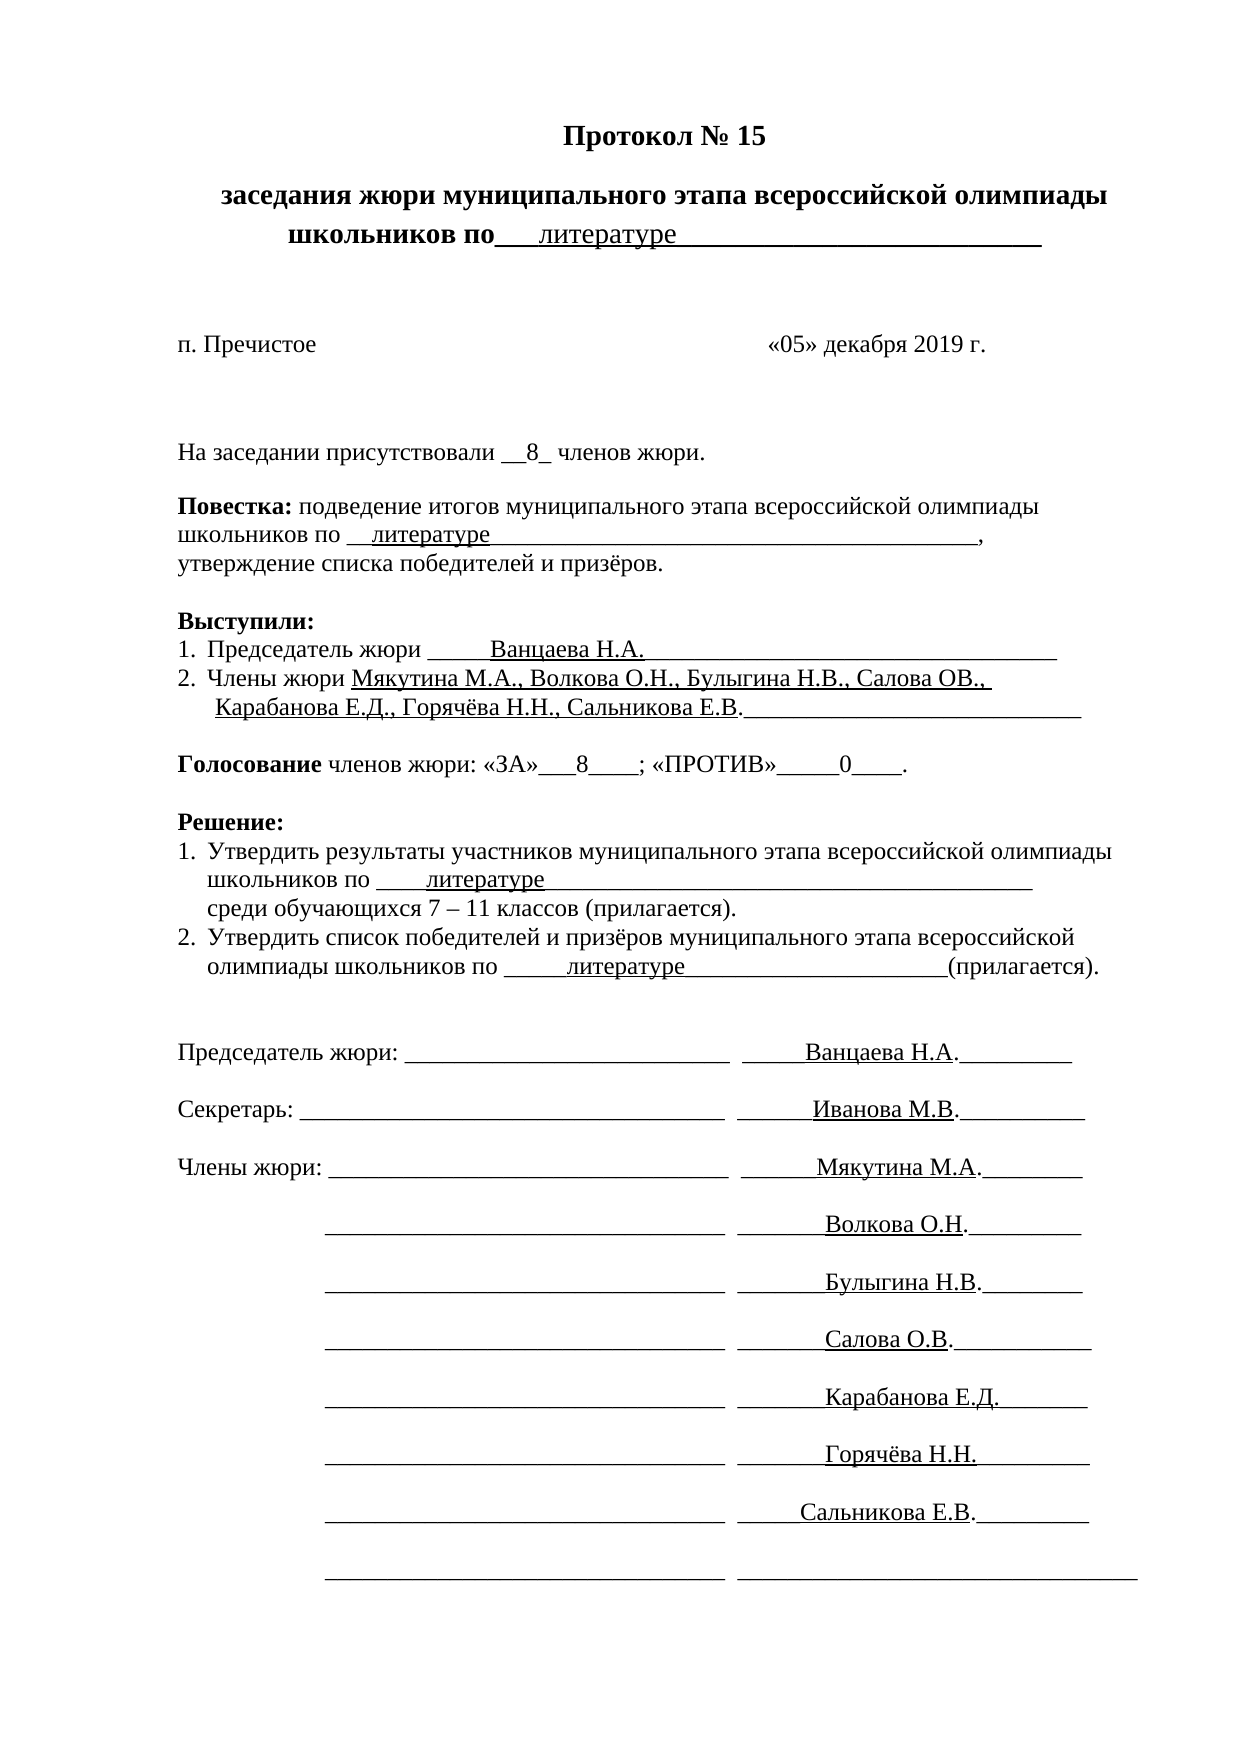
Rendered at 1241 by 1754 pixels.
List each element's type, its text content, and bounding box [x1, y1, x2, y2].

text ________________________________ _______Булыгина Н.В.________ [177, 1267, 1152, 1296]
text ________________________________ _____Сальникова Е.В._________ [177, 1497, 1152, 1526]
list Утвердить список победителей и призёров муниципального этапа всероссийской олимпиады школьников по _____литературе_____________________(прилагается). [177, 922, 1152, 979]
text Решение: [177, 807, 1152, 836]
text утверждение списка победителей и призёров. [177, 548, 1152, 577]
list Утвердить результаты участников муниципального этапа всероссийской олимпиады школьников по ____литературе_______________________________________ [177, 836, 1152, 893]
text Карабанова Е.Д., Горячёва Н.Н., Сальникова Е.В.___________________________ [215, 692, 1152, 721]
text Секретарь: __________________________________ ______Иванова М.В.__________ [177, 1094, 1152, 1123]
text ________________________________ ________________________________ [177, 1554, 1152, 1583]
text Председатель жюри: __________________________ _____Ванцаева Н.А._________ [177, 1037, 1152, 1066]
text Голосование членов жюри: «ЗА»___8____; «ПРОТИВ»_____0____. [177, 749, 1152, 778]
text ________________________________ _______Салова О.В.___________ [177, 1324, 1152, 1353]
list Члены жюри Мякутина М.А., Волкова О.Н., Булыгина Н.В., Салова ОВ., [177, 663, 1152, 692]
text На заседании присутствовали __8_ членов жюри. [177, 437, 1152, 466]
text Протокол № 15 [177, 118, 1152, 152]
list среди обучающихся 7 – 11 классов (прилагается). [207, 893, 1152, 922]
text Члены жюри: ________________________________ ______Мякутина М.А.________ [177, 1152, 1152, 1181]
text заседания жюри муниципального этапа всероссийской олимпиады школьников по___литературе_________________________ [177, 177, 1152, 249]
list Председатель жюри _____Ванцаева Н.А._________________________________ [177, 634, 1152, 663]
text Выступили: [177, 606, 1152, 634]
text п. Пречистое «05» декабря 2019 г. [177, 329, 1152, 358]
text Повестка: подведение итогов муниципального этапа всероссийской олимпиады школьников по __литературе_______________________________________, [177, 491, 1152, 548]
text ________________________________ _______Волкова О.Н._________ [177, 1209, 1152, 1238]
text ________________________________ _______Карабанова Е.Д._______ [177, 1382, 1152, 1411]
text ________________________________ _______Горячёва Н.Н._________ [177, 1439, 1152, 1468]
